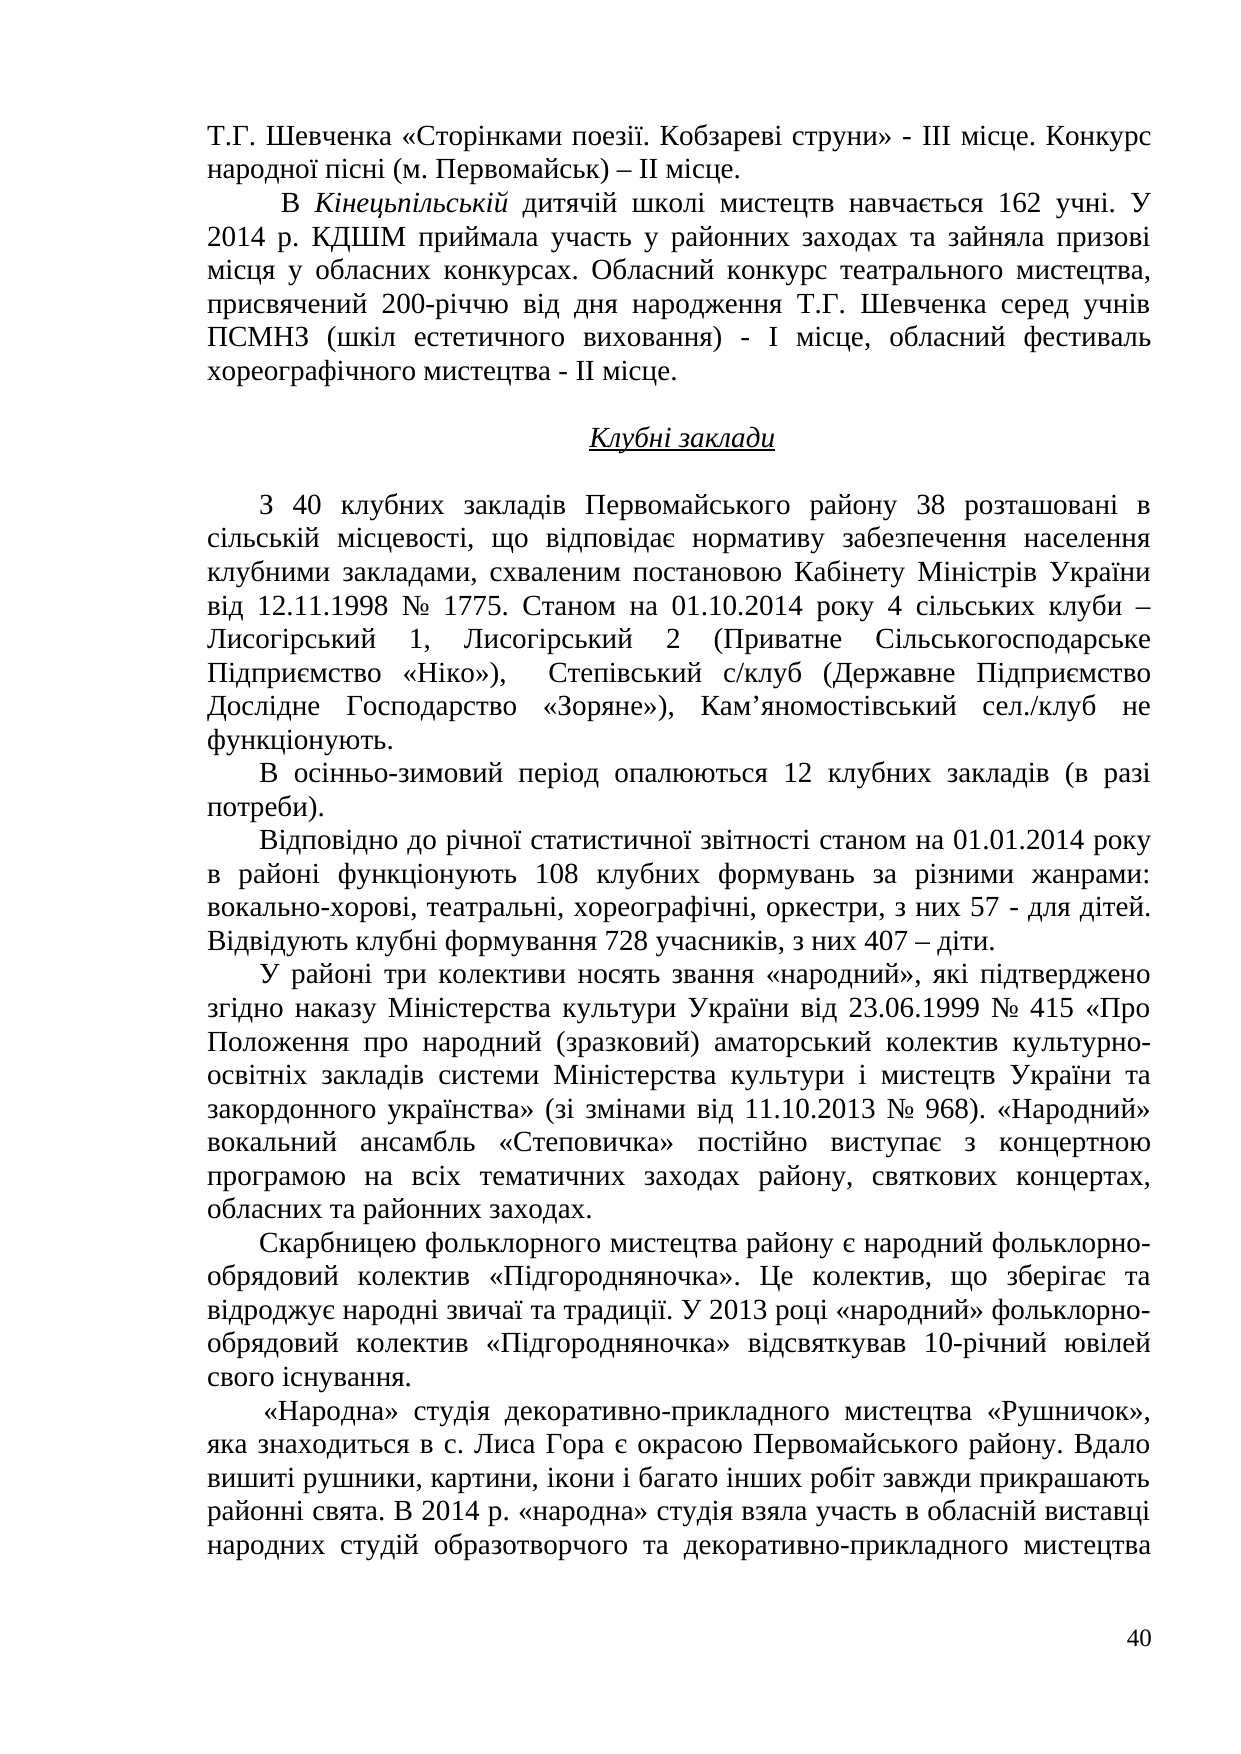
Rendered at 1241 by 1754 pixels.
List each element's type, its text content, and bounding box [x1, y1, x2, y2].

text Скарбницею фольклорного мистецтва району є народний фольклорно-обрядовий колектив «Підгородняночка». Це колектив, що зберігає та відроджує народні звичаї та традиції. У 2013 році «народний» фольклорно-обрядовий колектив «Підгородняночка» відсвяткував 10-річний ювілей свого існування. [207, 1225, 1152, 1393]
text Відповідно до річної статистичної звітності станом на 01.01.2014 року в районі функціонують 108 клубних формувань за різними жанрами: вокально-хорові, театральні, хореографічні, оркестри, з них 57 - для дітей. Відвідують клубні формування 728 учасників, з них 407 – діти. [207, 822, 1152, 957]
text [207, 1393, 1152, 1560]
text В осінньо-зимовий період опалюються 12 клубних закладів (в разі потреби). [207, 755, 1152, 822]
text У районі три колективи носять звання «народний», які підтверджено згідно наказу Міністерства культури України від 23.06.1999 № 415 «Про Положення про народний (зразковий) аматорський колектив культурно-освітніх закладів системи Міністерства культури і мистецтв України та закордонного українства» (зі змінами від 11.10.2013 № 968). «Народний» вокальний ансамбль «Степовичка» постійно виступає з концертною програмою на всіх тематичних заходах району, святкових концертах, обласних та районних заходах. [207, 957, 1152, 1225]
text Клубні заклади [207, 420, 1160, 453]
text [207, 118, 1152, 185]
text З 40 клубних закладів Первомайського району 38 розташовані в сільській місцевості, що відповідає нормативу забезпечення населення клубними закладами, схваленим постановою Кабінету Міністрів України від 12.11.1998 № 1775. Станом на 01.10.2014 року 4 сільських клуби – Лисогірський 1, Лисогірський 2 (Приватне Сільськогосподарське Підприємство «Ніко»), Степівський с/клуб (Державне Підприємство Дослідне Господарство «Зоряне»), Кам’яномостівський сел./клуб не функціонують. [207, 487, 1152, 755]
text В Кінецьпільській дитячій школі мистецтв навчається 162 учні. У 2014 р. КДШМ приймала участь у районних заходах та зайняла призові місця у обласних конкурсах. Обласний конкурс театрального мистецтва, присвячений 200-річчю від дня народження Т.Г. Шевченка серед учнів ПСМНЗ (шкіл естетичного виховання) - I місце, обласний фестиваль хореографічного мистецтва - II місце. [207, 185, 1152, 386]
